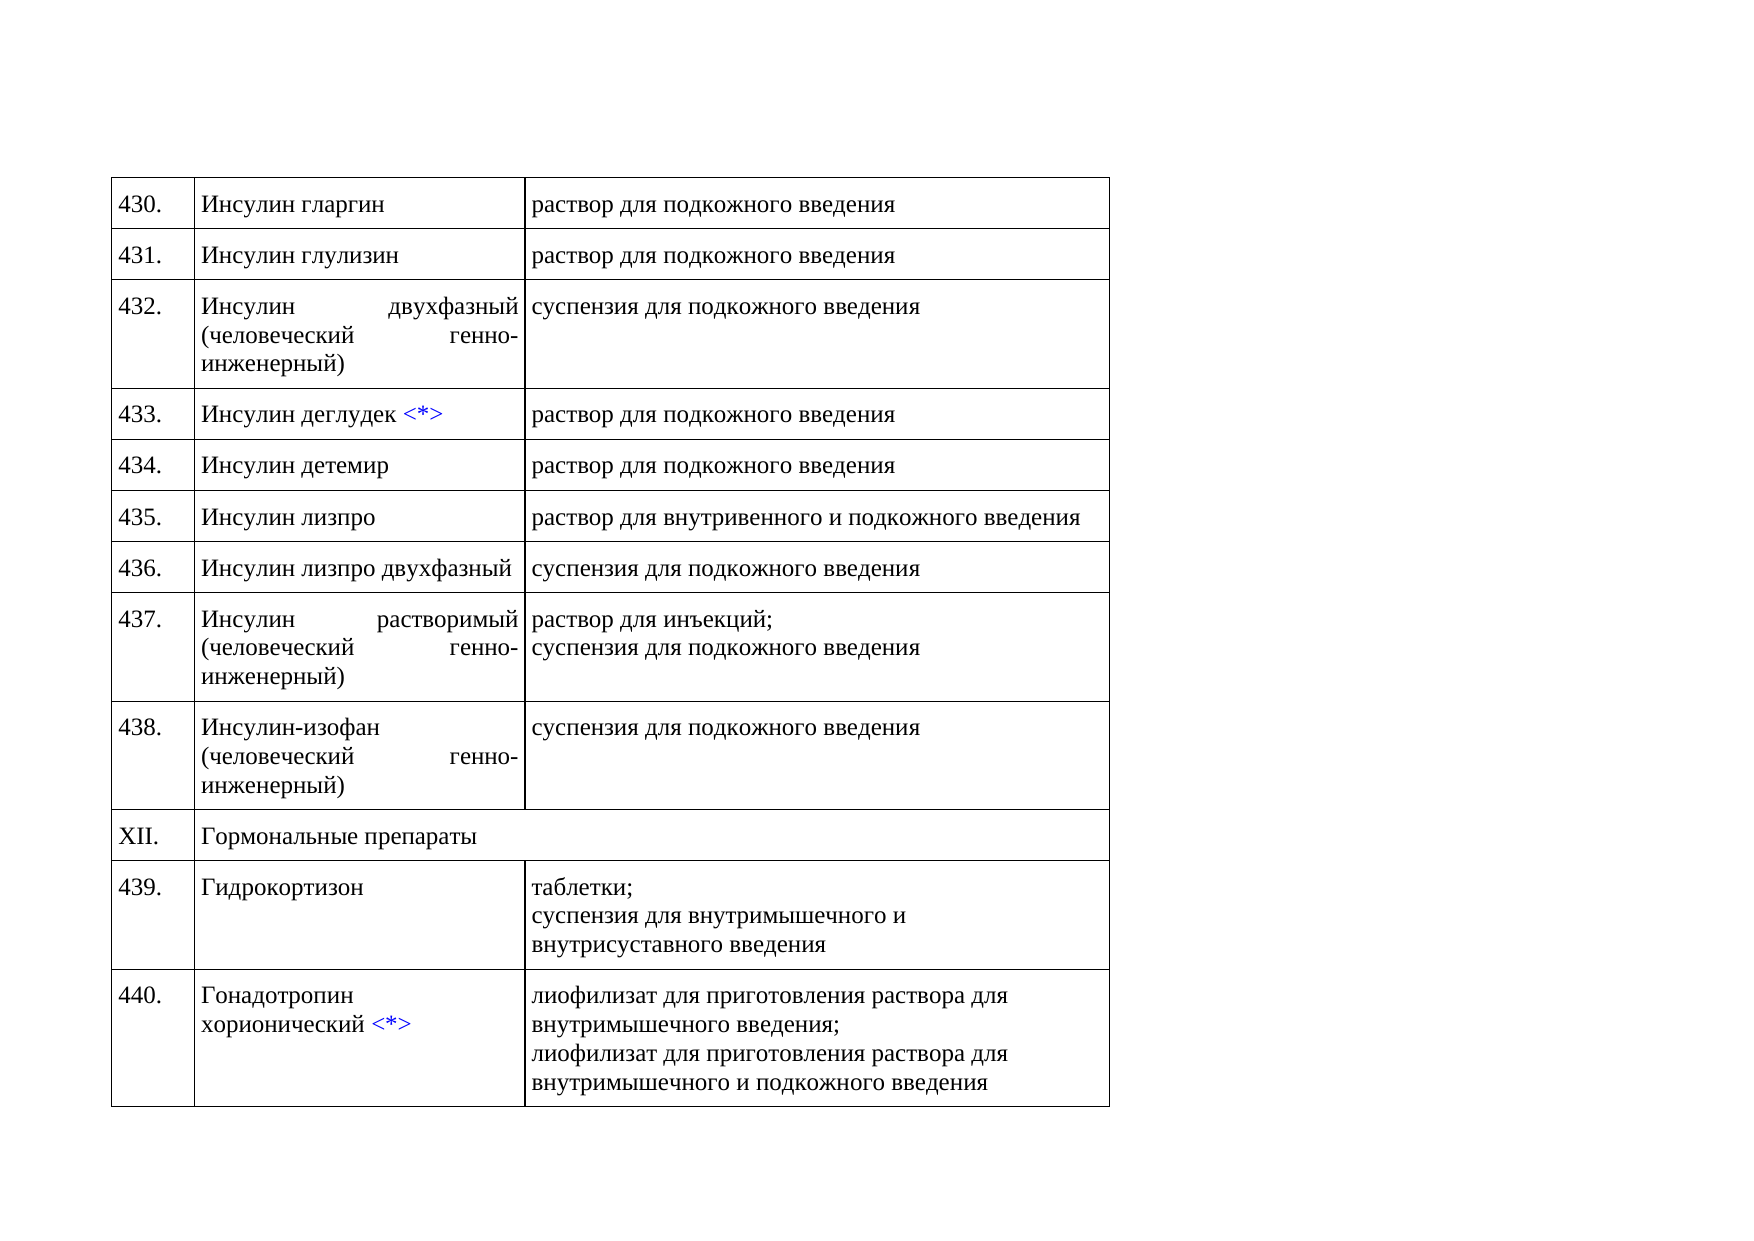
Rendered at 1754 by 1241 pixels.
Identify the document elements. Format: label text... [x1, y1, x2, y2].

table_cell раствор для инъекций; суспензия для подкожного введения [526, 593, 1109, 701]
table_cell Инсулин растворимый (человеческий генно-инженерный) [195, 593, 524, 701]
table_cell 440. [112, 970, 194, 1106]
table_cell суспензия для подкожного введения [526, 280, 1109, 388]
table_cell 433. [112, 389, 194, 439]
table_cell лиофилизат для приготовления раствора для внутримышечного введения; лиофилизат для приготовления раствора для внутримышечного и подкожного введения [526, 970, 1109, 1106]
table_cell 432. [112, 280, 194, 388]
table_cell Гидрокортизон [195, 861, 524, 969]
table_cell Инсулин гларгин [195, 178, 524, 228]
table_cell таблетки; суспензия для внутримышечного и внутрисуставного введения [526, 861, 1109, 969]
table_cell Инсулин глулизин [195, 229, 524, 279]
table_cell 435. [112, 491, 194, 541]
table_cell Инсулин лизпро [195, 491, 524, 541]
table_cell Инсулин-изофан (человеческий генно-инженерный) [195, 702, 524, 809]
table_cell 436. [112, 542, 194, 592]
table_cell Инсулин детемир [195, 440, 524, 490]
table_cell суспензия для подкожного введения [526, 702, 1109, 809]
table_cell суспензия для подкожного введения [526, 542, 1109, 592]
table_cell Инсулин двухфазный (человеческий генно-инженерный) [195, 280, 524, 388]
table_cell 439. [112, 861, 194, 969]
table_cell раствор для подкожного введения [526, 440, 1109, 490]
table_cell Инсулин лизпро двухфазный [195, 542, 524, 592]
table_cell раствор для подкожного введения [526, 389, 1109, 439]
table_cell 430. [112, 178, 194, 228]
table_cell 431. [112, 229, 194, 279]
table_cell 437. [112, 593, 194, 701]
table_cell Гормональные препараты [195, 810, 1109, 860]
table_cell раствор для внутривенного и подкожного введения [526, 491, 1109, 541]
table_cell раствор для подкожного введения [526, 229, 1109, 279]
table_cell Гонадотропин хорионический <*> [195, 970, 524, 1106]
table_cell XII. [112, 810, 194, 860]
table_cell раствор для подкожного введения [526, 178, 1109, 228]
table_cell 438. [112, 702, 194, 809]
table_cell 434. [112, 440, 194, 490]
table_cell Инсулин деглудек <*> [195, 389, 524, 439]
